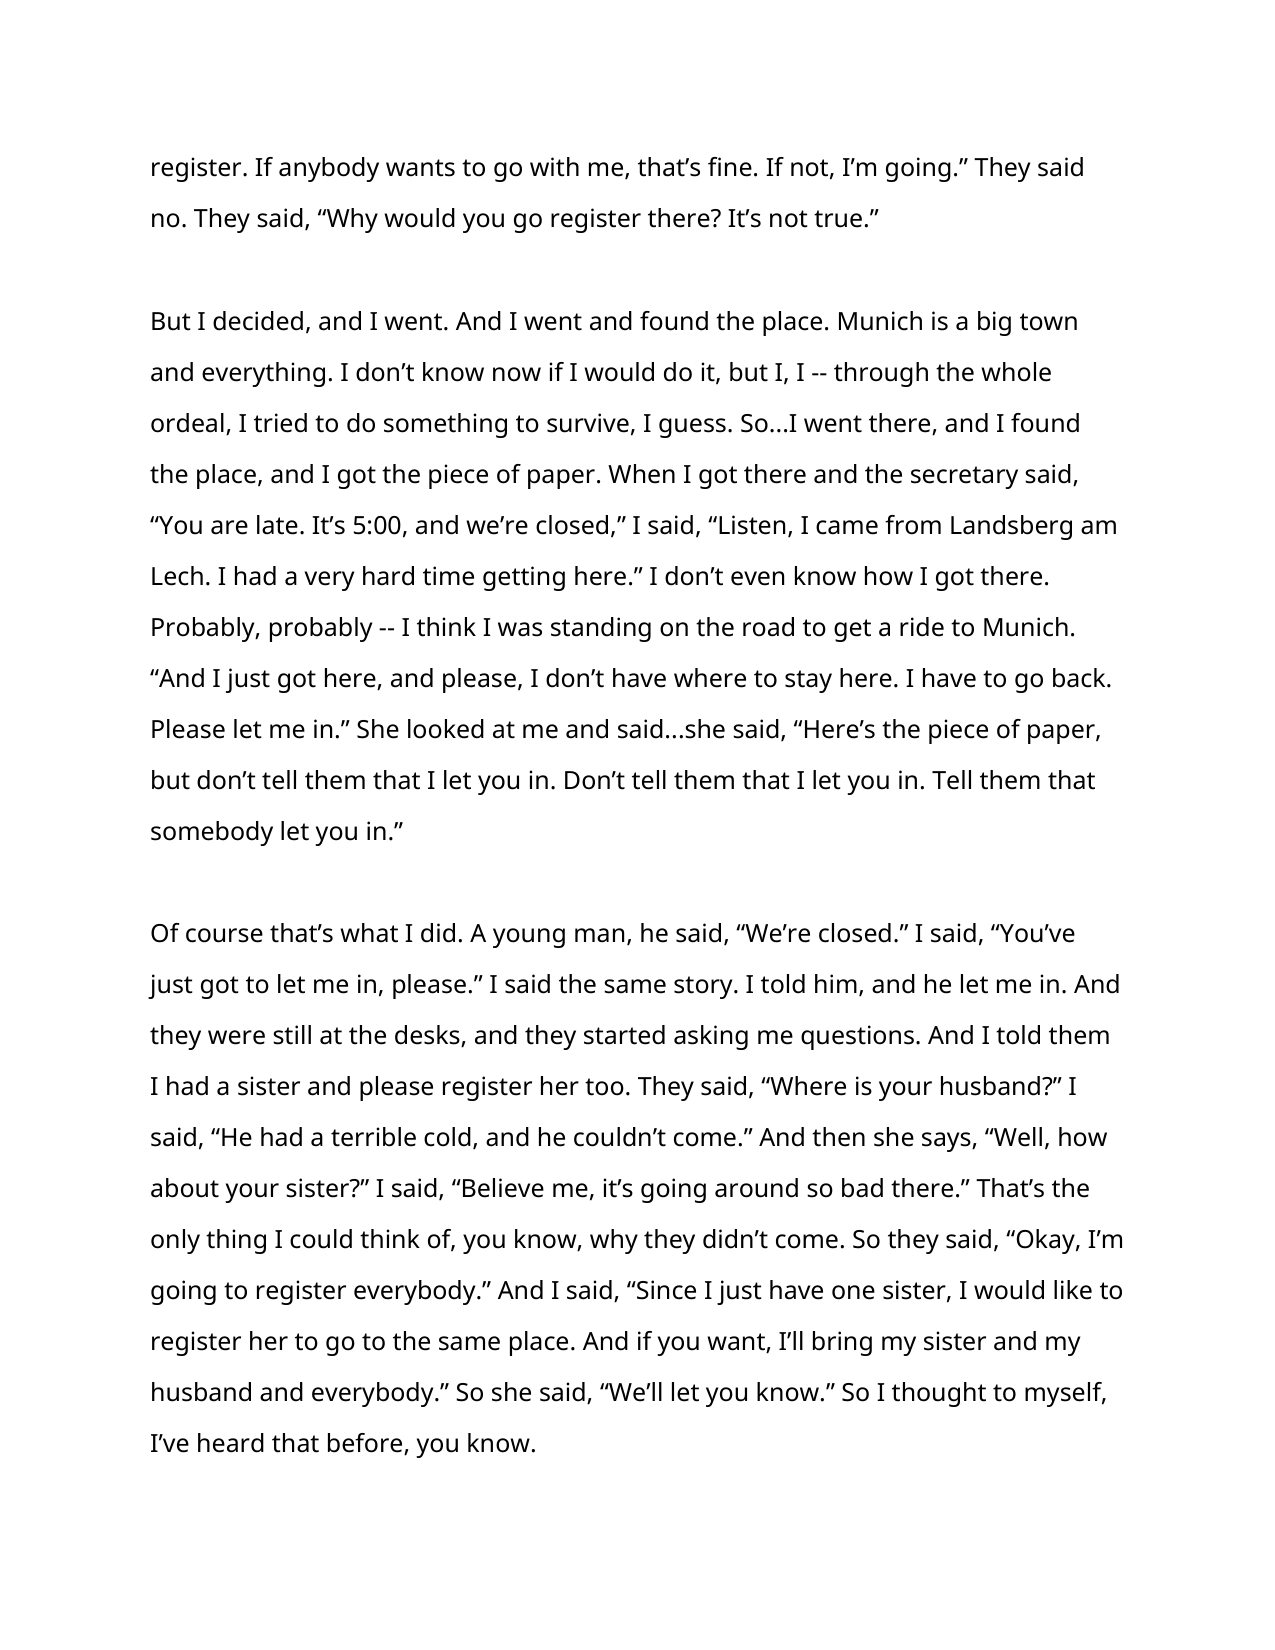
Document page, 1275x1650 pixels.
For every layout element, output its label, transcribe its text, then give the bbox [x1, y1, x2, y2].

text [150, 150, 1125, 235]
text Of course that’s what I did. A young man, he said, “We’re closed.” I said, “You’ve just got to let me in, please.” I said the same story. I told him, and he let me in. And they were still at the desks, and they started asking me questions. And I told them I had a sister and please register her too. They said, “Where is your husband?” I said, “He had a terrible cold, and he couldn’t come.” And then she says, “Well, how about your sister?” I said, “Believe me, it’s going around so bad there.” That’s the only thing I could think of, you know, why they didn’t come. So they said, “Okay, I’m going to register everybody.” And I said, “Since I just have one sister, I would like to register her to go to the same place. And if you want, I’ll bring my sister and my husband and everybody.” So she said, “We’ll let you know.” So I thought to myself, I’ve heard that before, you know. [150, 916, 1125, 1460]
text But I decided, and I went. And I went and found the place. Munich is a big town and everything. I don’t know now if I would do it, but I, I -- through the whole ordeal, I tried to do something to survive, I guess. So...I went there, and I found the place, and I got the piece of paper. When I got there and the secretary said, “You are late. It’s 5:00, and we’re closed,” I said, “Listen, I came from Landsberg am Lech. I had a very hard time getting here.” I don’t even know how I got there. Probably, probably -- I think I was standing on the road to get a ride to Munich. “And I just got here, and please, I don’t have where to stay here. I have to go back. Please let me in.” She looked at me and said...she said, “Here’s the piece of paper, but don’t tell them that I let you in. Don’t tell them that I let you in. Tell them that somebody let you in.” [150, 303, 1125, 848]
